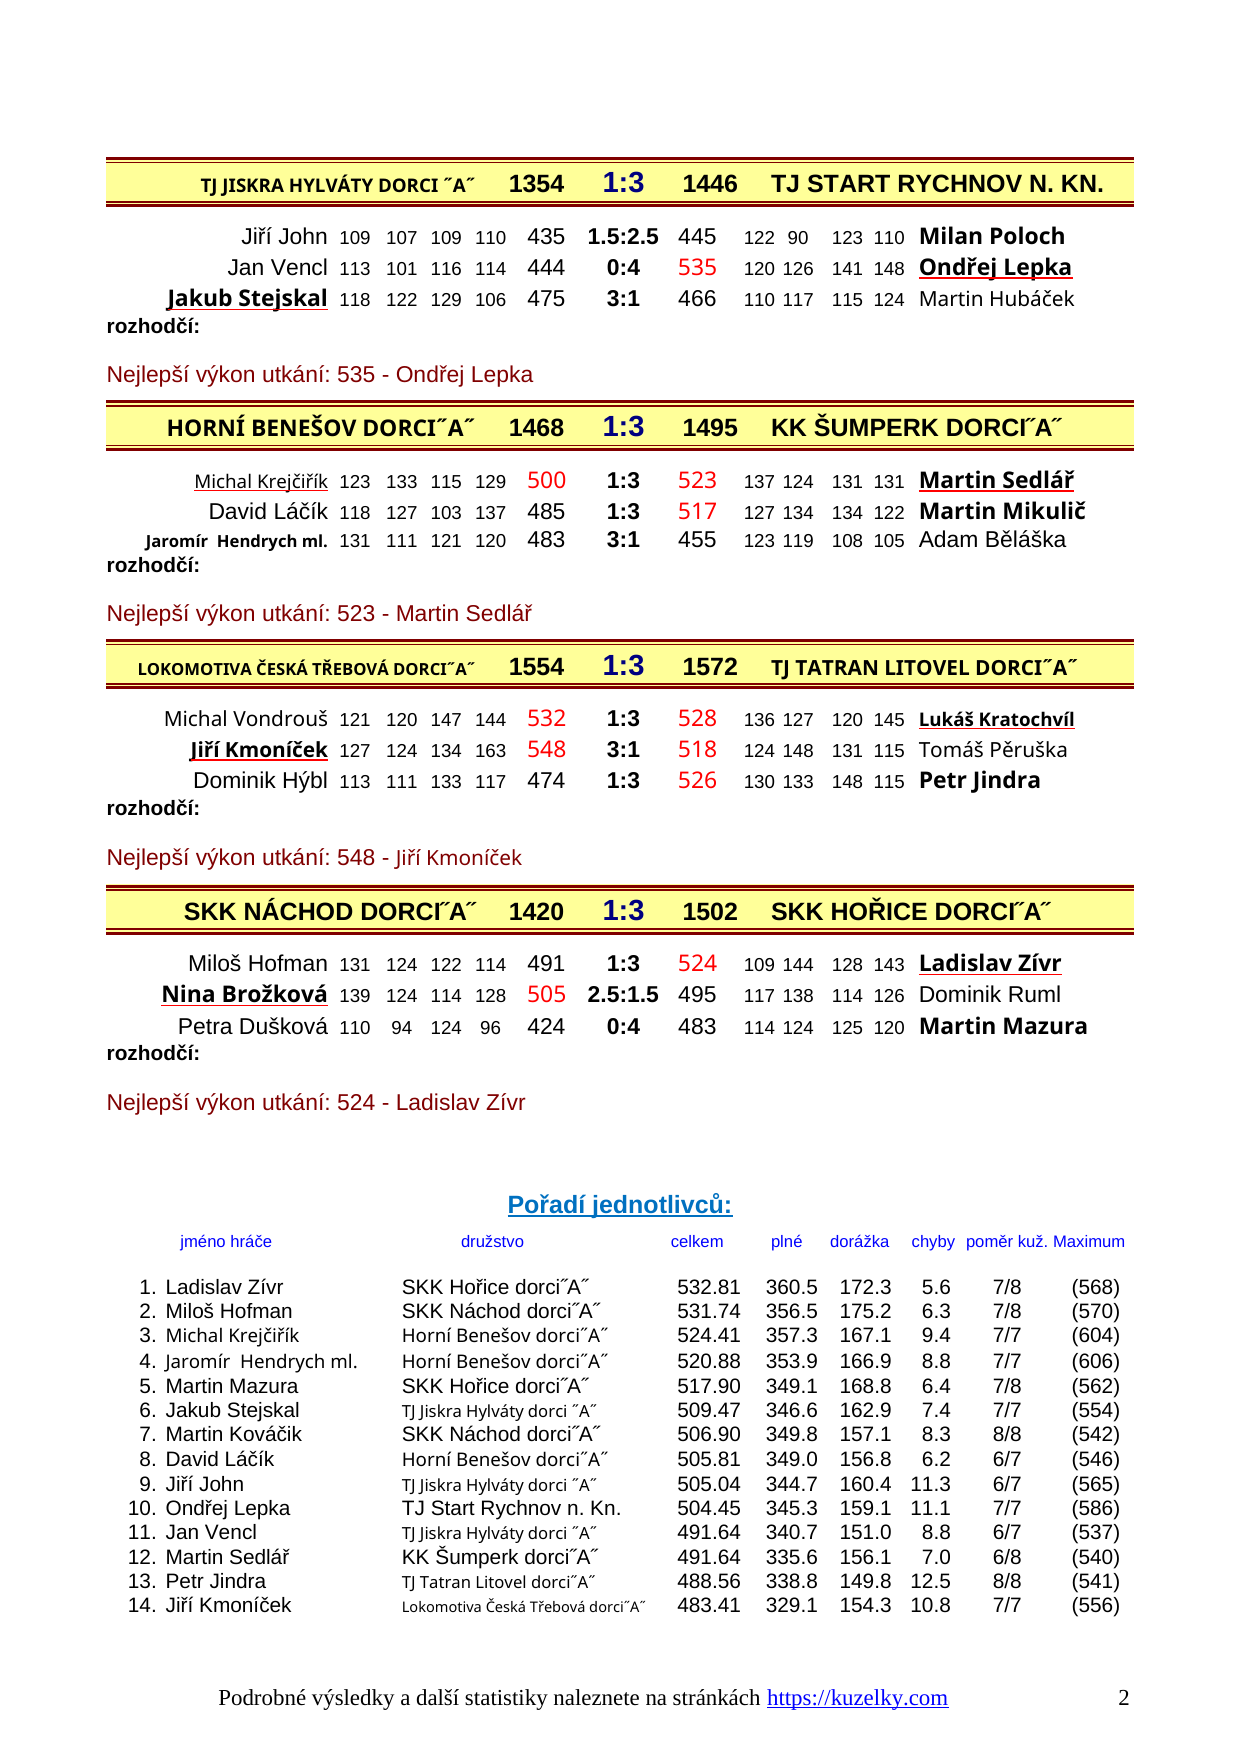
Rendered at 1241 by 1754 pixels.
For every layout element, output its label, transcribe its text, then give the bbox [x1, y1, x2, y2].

text Horní Benešov dorci˝A˝ 1468 1:3 1495 KK Šumperk dorci˝A˝ [106, 407, 1134, 445]
text Michal Krejčiřík 123 133 115 129 500 1:3 523 137 124 131 131 Martin Sedlář [106, 463, 1134, 495]
text jméno hráče družstvo celkem plné dorážka chyby poměr kuž. Maximum [106, 1232, 1134, 1251]
text 11. Jan Vencl TJ Jiskra Hylváty dorci ˝A˝ 491.64 340.7 151.0 8.8 6/7 (537) [106, 1520, 1134, 1545]
text Jiří John 109 107 109 110 435 1.5:2.5 445 122 90 123 110 Milan Poloch [106, 220, 1134, 251]
text 8. David Láčík Horní Benešov dorci˝A˝ 505.81 349.0 156.8 6.2 6/7 (546) [106, 1446, 1134, 1472]
text 5. Martin Mazura SKK Hořice dorci˝A˝ 517.90 349.1 168.8 6.4 7/8 (562) [106, 1374, 1134, 1398]
text Jiří Kmoníček 127 124 134 163 548 3:1 518 124 148 131 115 Tomáš Pěruška [106, 733, 1134, 764]
text 7. Martin Kováčik SKK Náchod dorci˝A˝ 506.90 349.8 157.1 8.3 8/8 (542) [106, 1422, 1134, 1446]
text 3. Michal Krejčiřík Horní Benešov dorci˝A˝ 524.41 357.3 167.1 9.4 7/7 (604) [106, 1323, 1134, 1348]
text Nejlepší výkon utkání: 523 - Martin Sedlář [106, 600, 1134, 627]
text 1. Ladislav Zívr SKK Hořice dorci˝A˝ 532.81 360.5 172.3 5.6 7/8 (568) [106, 1275, 1134, 1299]
text Jakub Stejskal 118 122 129 106 475 3:1 466 110 117 115 124 Martin Hubáček [106, 282, 1134, 313]
text 6. Jakub Stejskal TJ Jiskra Hylváty dorci ˝A˝ 509.47 346.6 162.9 7.4 7/7 (554) [106, 1398, 1134, 1422]
text rozhodčí: [106, 313, 1134, 337]
text Jaromír Hendrych ml. 131 111 121 120 483 3:1 455 123 119 108 105 Adam Běláška [106, 526, 1134, 552]
text Dominik Hýbl 113 111 133 117 474 1:3 526 130 133 148 115 Petr Jindra [106, 764, 1134, 796]
text rozhodčí: [106, 552, 1134, 576]
text Nejlepší výkon utkání: 548 - Jiří Kmoníček [106, 843, 1134, 872]
text Michal Vondrouš 121 120 147 144 532 1:3 528 136 127 120 145 Lukáš Kratochvíl [106, 702, 1134, 733]
text 10. Ondřej Lepka TJ Start Rychnov n. Kn. 504.45 345.3 159.1 11.1 7/7 (586) [106, 1496, 1134, 1520]
text Pořadí jednotlivců: [94, 1191, 1145, 1219]
text SKK Náchod dorci˝A˝ 1420 1:3 1502 SKK Hořice dorci˝A˝ [106, 891, 1134, 928]
text Jan Vencl 113 101 116 114 444 0:4 535 120 126 141 148 Ondřej Lepka [106, 251, 1134, 282]
text David Láčík 118 127 103 137 485 1:3 517 127 134 134 122 Martin Mikulič [106, 495, 1134, 526]
text rozhodčí: [106, 796, 1134, 819]
text Nejlepší výkon utkání: 535 - Ondřej Lepka [106, 361, 1134, 388]
text Lokomotiva Česká Třebová dorci˝A˝ 1554 1:3 1572 TJ Tatran Litovel dorci˝A˝ [106, 645, 1134, 683]
text 4. Jaromír Hendrych ml. Horní Benešov dorci˝A˝ 520.88 353.9 166.9 8.8 7/7 (606) [106, 1348, 1134, 1374]
text Miloš Hofman 131 124 122 114 491 1:3 524 109 144 128 143 Ladislav Zívr [106, 947, 1134, 978]
text TJ Jiskra Hylváty dorci ˝A˝ 1354 1:3 1446 TJ Start Rychnov n. Kn. [106, 163, 1134, 201]
text 9. Jiří John TJ Jiskra Hylváty dorci ˝A˝ 505.04 344.7 160.4 11.3 6/7 (565) [106, 1472, 1134, 1496]
text rozhodčí: [106, 1041, 1134, 1065]
text 14. Jiří Kmoníček Lokomotiva Česká Třebová dorci˝A˝ 483.41 329.1 154.3 10.8 7/7 (556) [106, 1593, 1134, 1617]
text Petra Dušková 110 94 124 96 424 0:4 483 114 124 125 120 Martin Mazura [106, 1010, 1134, 1041]
text Nejlepší výkon utkání: 524 - Ladislav Zívr [106, 1089, 1134, 1115]
text 12. Martin Sedlář KK Šumperk dorci˝A˝ 491.64 335.6 156.1 7.0 6/8 (540) [106, 1545, 1134, 1569]
text Nina Brožková 139 124 114 128 505 2.5:1.5 495 117 138 114 126 Dominik Ruml [106, 978, 1134, 1010]
text 2. Miloš Hofman SKK Náchod dorci˝A˝ 531.74 356.5 175.2 6.3 7/8 (570) [106, 1299, 1134, 1323]
text 13. Petr Jindra TJ Tatran Litovel dorci˝A˝ 488.56 338.8 149.8 12.5 8/8 (541) [106, 1569, 1134, 1593]
